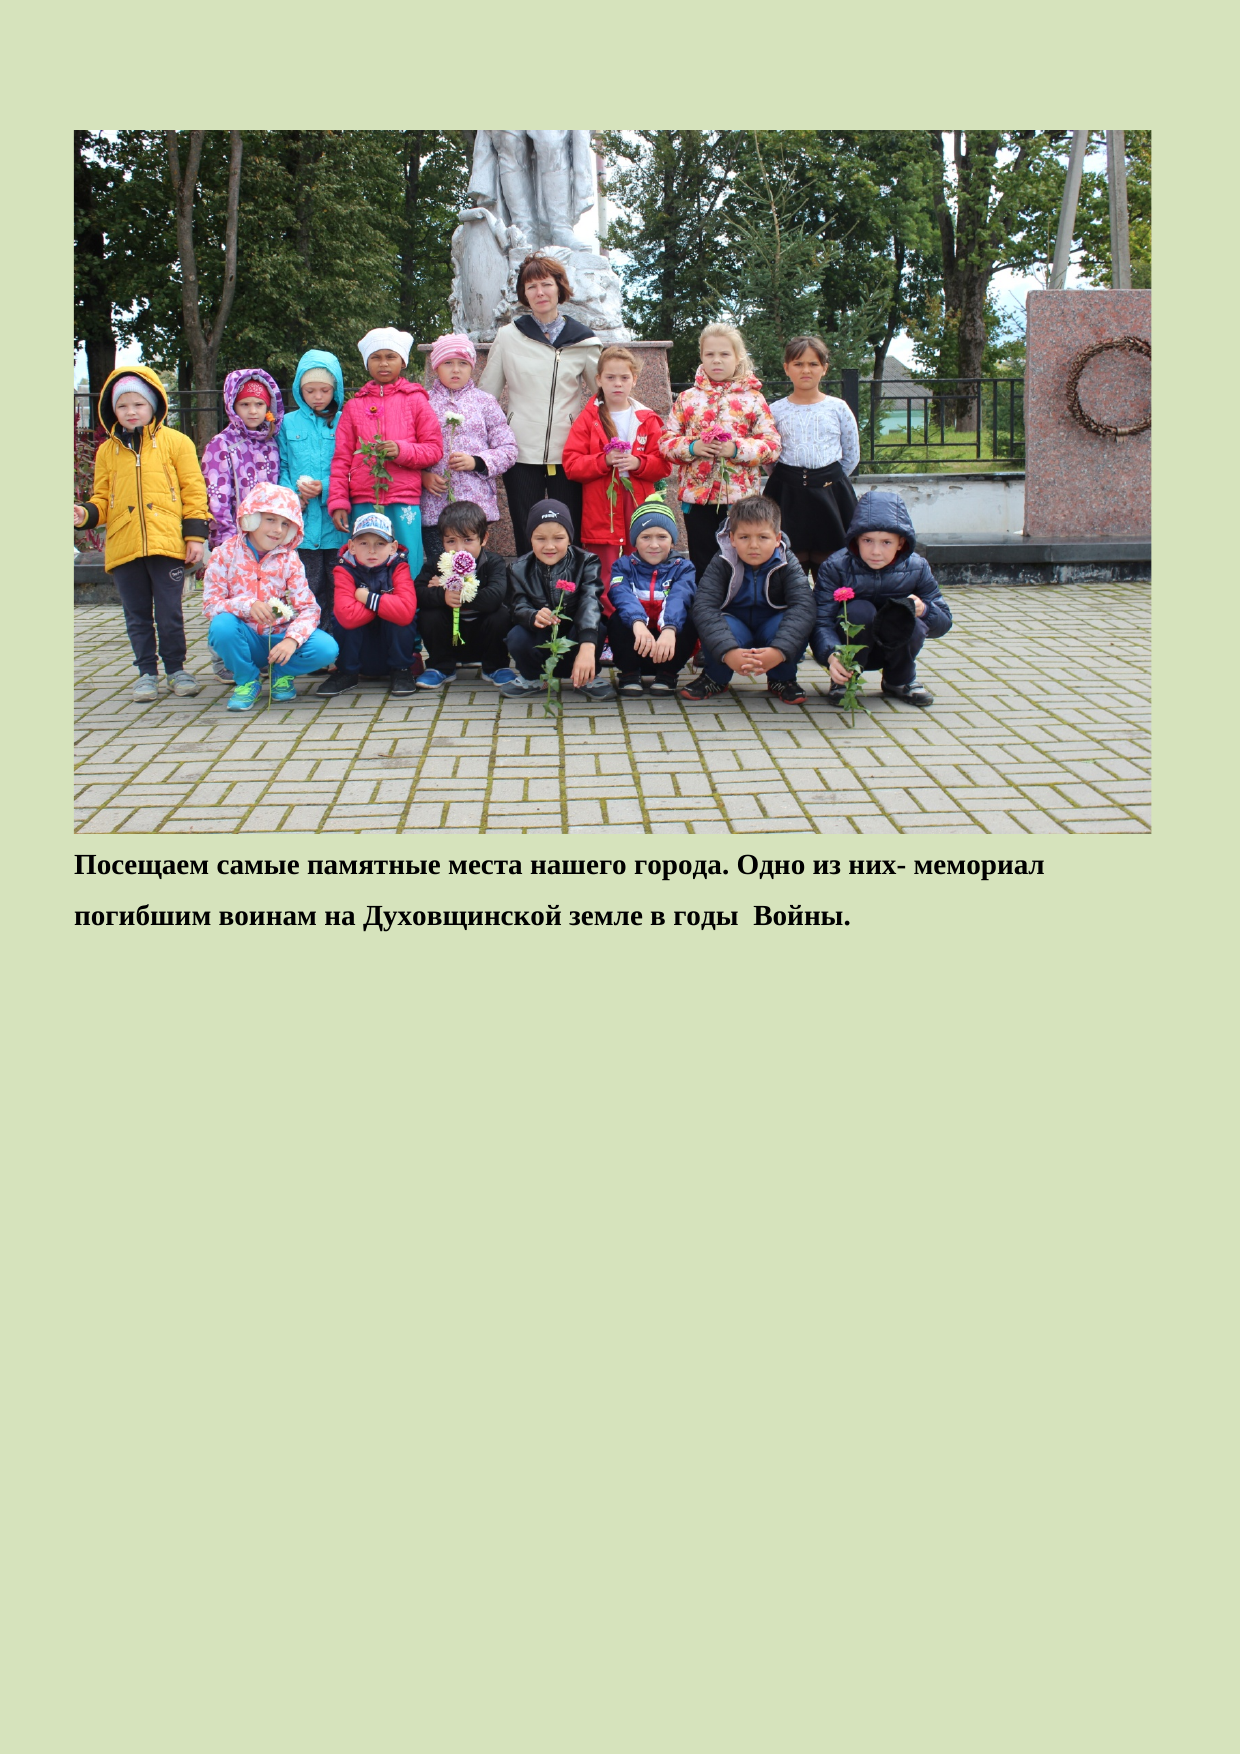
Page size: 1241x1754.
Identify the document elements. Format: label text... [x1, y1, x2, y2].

picture [73, 130, 1152, 834]
text Посещаем самые памятные места нашего города. Одно из них- мемориал погибшим воинам на Духовщинской земле в годы Войны. [74, 847, 1152, 931]
